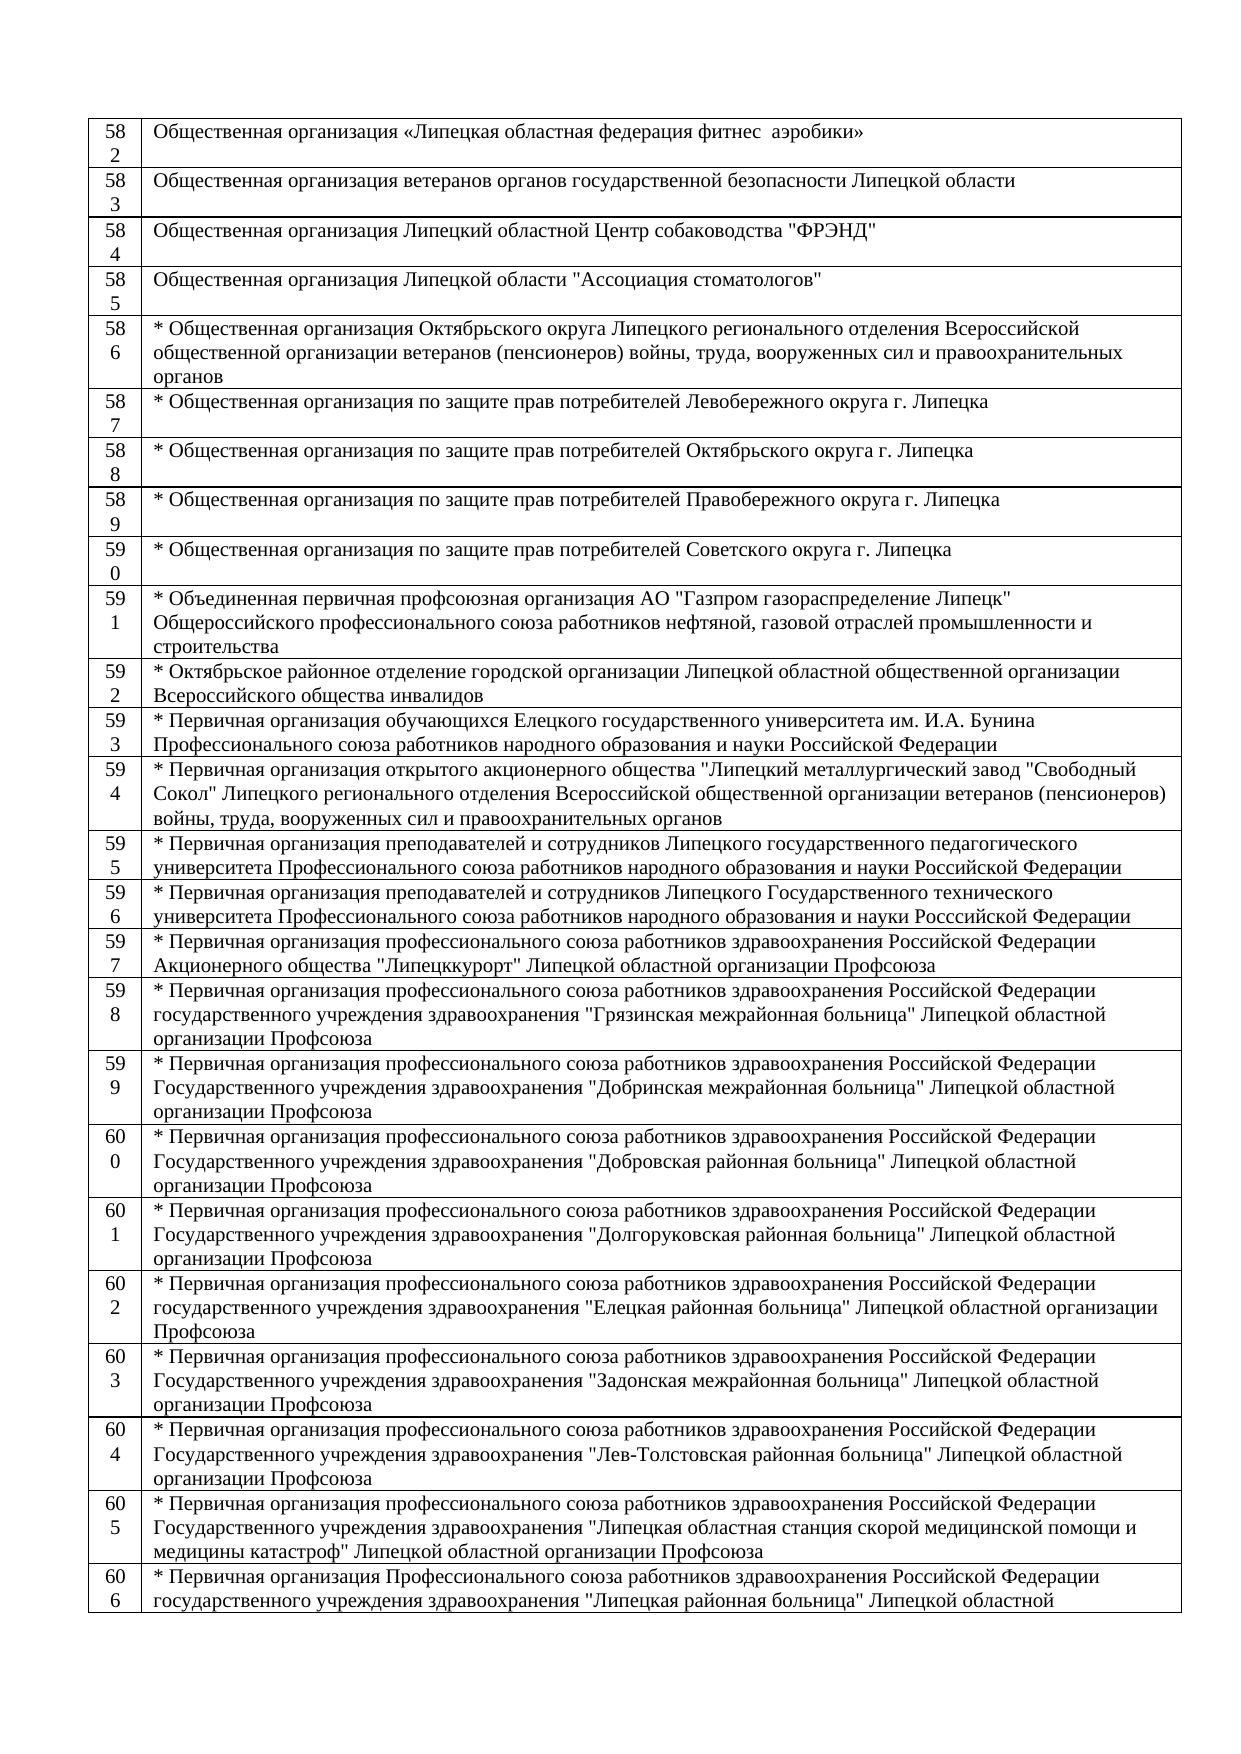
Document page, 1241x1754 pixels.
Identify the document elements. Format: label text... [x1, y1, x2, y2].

table_cell 604 [89, 1418, 141, 1489]
table_cell Общественная организация «Липецкая областная федерация фитнес аэробики» [142, 119, 1181, 167]
table_cell * Первичная организация преподавателей и сотрудников Липецкого Государственного технического университета Профессионального союза работников народного образования и науки Росссийской Федерации [142, 880, 1181, 928]
table_cell * Первичная организация открытого акционерного общества "Липецкий металлургический завод "Свободный Сокол" Липецкого регионального отделения Всероссийской общественной организации ветеранов (пенсионеров) войны, труда, вооруженных сил и правоохранительных органов [142, 757, 1181, 829]
table_cell * Первичная организация профессионального союза работников здравоохранения Российской Федерации Государственного учреждения здравоохранения "Добровская районная больница" Липецкой областной организации Профсоюза [142, 1125, 1181, 1197]
table_cell 606 [89, 1564, 141, 1612]
table_cell 602 [89, 1271, 141, 1343]
table_cell * Первичная организация преподавателей и сотрудников Липецкого государственного педагогического университета Профессионального союза работников народного образования и науки Российской Федерации [142, 831, 1181, 879]
table_cell 583 [89, 168, 141, 216]
table_cell Общественная организация ветеранов органов государственной безопасности Липецкой области [142, 168, 1181, 216]
table_cell 589 [89, 488, 141, 536]
table_cell * Октябрьское районное отделение городской организации Липецкой областной общественной организации Всероссийского общества инвалидов [142, 659, 1181, 707]
table_cell * Первичная организация профессионального союза работников здравоохранения Российской Федерации государственного учреждения здравоохранения "Грязинская межрайонная больница" Липецкой областной организации Профсоюза [142, 978, 1181, 1050]
table_cell 600 [89, 1125, 141, 1197]
table_cell * Общественная организация по защите прав потребителей Левобережного округа г. Липецка [142, 389, 1181, 437]
table_cell * Первичная организация профессионального союза работников здравоохранения Российской Федерации государственного учреждения здравоохранения "Елецкая районная больница" Липецкой областной организации Профсоюза [142, 1271, 1181, 1343]
table_cell 582 [89, 119, 141, 167]
table_cell 595 [89, 831, 141, 879]
table_cell * Объединенная первичная профсоюзная организация АО "Газпром газораспределение Липецк" Общероссийского профессионального союза работников нефтяной, газовой отраслей промышленности и строительства [142, 586, 1181, 658]
table_cell * Первичная организация профессионального союза работников здравоохранения Российской Федерации Государственного учреждения здравоохранения "Добринская межрайонная больница" Липецкой областной организации Профсоюза [142, 1051, 1181, 1123]
table_cell 588 [89, 438, 141, 486]
table_cell 598 [89, 978, 141, 1050]
table_cell 585 [89, 267, 141, 315]
table_cell Общественная организация Липецкой области "Ассоциация стоматологов" [142, 267, 1181, 315]
table_cell * Общественная организация по защите прав потребителей Правобережного округа г. Липецка [142, 488, 1181, 536]
table_cell 584 [89, 218, 141, 266]
table_cell 586 [89, 316, 141, 388]
table_cell 587 [89, 389, 141, 437]
table_cell 591 [89, 586, 141, 658]
table_cell * Первичная организация профессионального союза работников здравоохранения Российской Федерации Государственного учреждения здравоохранения "Долгоруковская районная больница" Липецкой областной организации Профсоюза [142, 1198, 1181, 1270]
table_cell 590 [89, 537, 141, 585]
table_cell 599 [89, 1051, 141, 1123]
table_cell * Первичная организация профессионального союза работников здравоохранения Российской Федерации Акционерного общества "Липецккурорт" Липецкой областной организации Профсоюза [142, 929, 1181, 977]
table_cell 601 [89, 1198, 141, 1270]
table_cell * Общественная организация по защите прав потребителей Советского округа г. Липецка [142, 537, 1181, 585]
table_cell 596 [89, 880, 141, 928]
table_cell * Первичная организация профессионального союза работников здравоохранения Российской Федерации Государственного учреждения здравоохранения "Лев-Толстовская районная больница" Липецкой областной организации Профсоюза [142, 1418, 1181, 1489]
table_cell 594 [89, 757, 141, 829]
table_cell Общественная организация Липецкий областной Центр собаководства "ФРЭНД" [142, 218, 1181, 266]
table_cell * Общественная организация по защите прав потребителей Октябрьского округа г. Липецка [142, 438, 1181, 486]
table_cell 593 [89, 708, 141, 756]
table_cell 592 [89, 659, 141, 707]
table_cell 605 [89, 1491, 141, 1563]
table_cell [142, 1564, 1181, 1612]
table_cell 603 [89, 1344, 141, 1416]
table_cell * Первичная организация профессионального союза работников здравоохранения Российской Федерации Государственного учреждения здравоохранения "Липецкая областная станция скорой медицинской помощи и медицины катастроф" Липецкой областной организации Профсоюза [142, 1491, 1181, 1563]
table_cell * Общественная организация Октябрьского округа Липецкого регионального отделения Всероссийской общественной организации ветеранов (пенсионеров) войны, труда, вооруженных сил и правоохранительных органов [142, 316, 1181, 388]
table_cell * Первичная организация профессионального союза работников здравоохранения Российской Федерации Государственного учреждения здравоохранения "Задонская межрайонная больница" Липецкой областной организации Профсоюза [142, 1344, 1181, 1416]
table_cell 597 [89, 929, 141, 977]
table_cell * Первичная организация обучающихся Елецкого государственного университета им. И.А. Бунина Профессионального союза работников народного образования и науки Российской Федерации [142, 708, 1181, 756]
